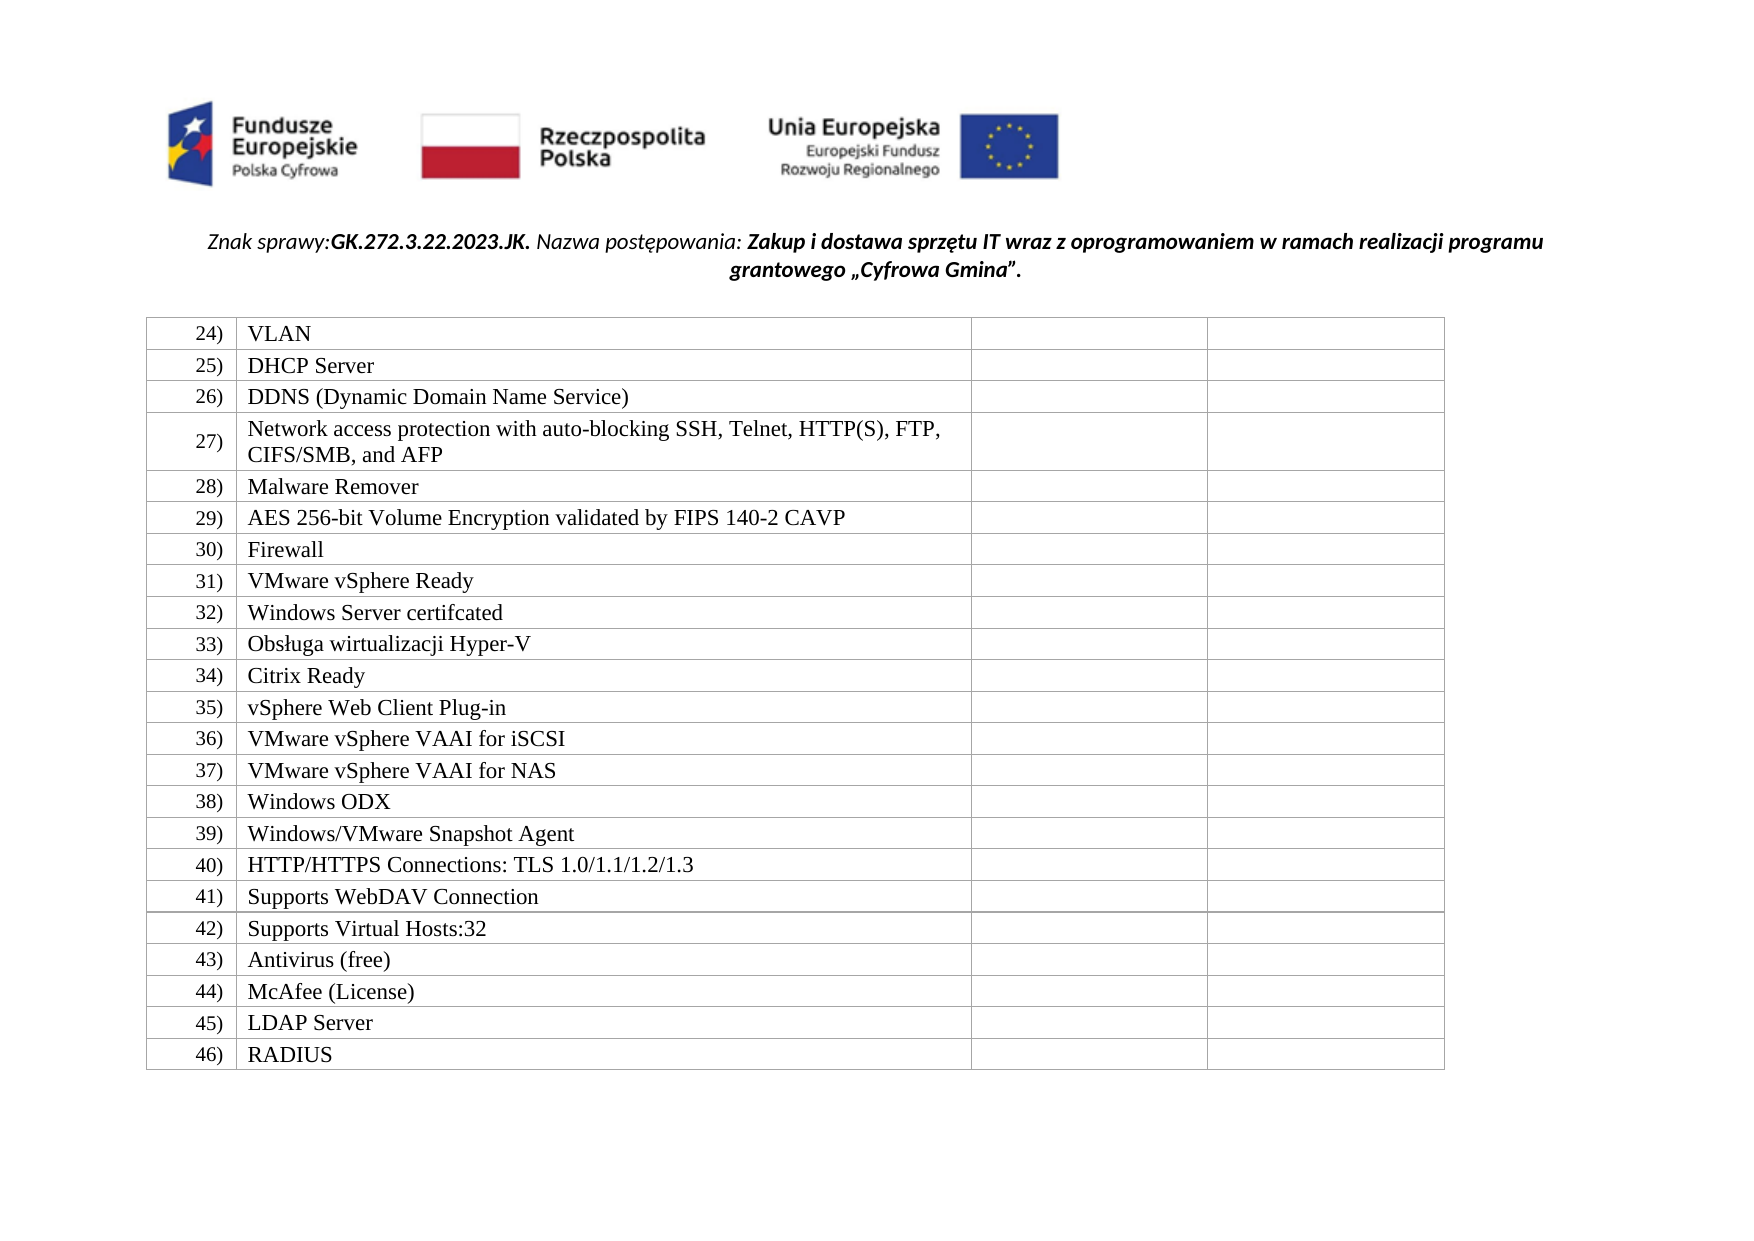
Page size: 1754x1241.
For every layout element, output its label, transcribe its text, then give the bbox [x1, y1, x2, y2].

table_cell [147, 976, 236, 1006]
table_cell VMware vSphere Ready [237, 565, 971, 596]
table_cell [972, 1039, 1207, 1069]
table_cell [972, 976, 1207, 1006]
table_cell [972, 471, 1207, 501]
table_cell [972, 913, 1207, 943]
picture [147, 73, 1093, 227]
table_cell [147, 381, 236, 412]
table_cell [147, 629, 236, 659]
table_cell [1208, 534, 1444, 564]
table_cell [972, 818, 1207, 848]
table_cell vSphere Web Client Plug-in [237, 692, 971, 722]
table_cell [147, 913, 236, 943]
table_cell Obsługa wirtualizacji Hyper-V [237, 629, 971, 659]
table_cell [972, 565, 1207, 596]
table_cell [972, 350, 1207, 380]
table_cell Network access protection with auto-blocking SSH, Telnet, HTTP(S), FTP, CIFS/SMB, and AFP [237, 413, 971, 469]
table_cell Citrix Ready [237, 660, 971, 691]
table_cell [972, 534, 1207, 564]
table_cell [972, 1007, 1207, 1038]
table_cell RADIUS [237, 1039, 971, 1069]
table_cell VLAN [237, 318, 971, 348]
table_cell HTTP/HTTPS Connections: TLS 1.0/1.1/1.2/1.3 [237, 849, 971, 880]
table_cell [972, 849, 1207, 880]
table_cell LDAP Server [237, 1007, 971, 1038]
table_cell [147, 471, 236, 501]
table_cell [972, 381, 1207, 412]
table_cell Antivirus (free) [237, 944, 971, 974]
table_cell [147, 849, 236, 880]
table_cell [147, 1007, 236, 1038]
table_cell [147, 1039, 236, 1069]
table_cell [972, 755, 1207, 785]
table_cell [972, 597, 1207, 627]
table_cell VMware vSphere VAAI for NAS [237, 755, 971, 785]
table_cell [147, 660, 236, 691]
table_cell DDNS (Dynamic Domain Name Service) [237, 381, 971, 412]
table_cell [1208, 818, 1444, 848]
table_cell [1208, 1039, 1444, 1069]
table_cell [147, 565, 236, 596]
table_cell Supports Virtual Hosts:32 [237, 913, 971, 943]
table_cell AES 256-bit Volume Encryption validated by FIPS 140-2 CAVP [237, 502, 971, 533]
table_cell [1208, 660, 1444, 691]
table_cell [1208, 413, 1444, 469]
table_cell [972, 723, 1207, 754]
table_cell [1208, 565, 1444, 596]
table_cell [972, 660, 1207, 691]
table_cell [1208, 976, 1444, 1006]
table_cell [147, 944, 236, 974]
table_cell [1208, 471, 1444, 501]
table_cell [147, 786, 236, 817]
table_cell [1208, 881, 1444, 911]
table_cell [147, 597, 236, 627]
table_cell [1208, 318, 1444, 348]
table_cell [1208, 692, 1444, 722]
table_cell [1208, 381, 1444, 412]
table_cell [972, 318, 1207, 348]
table_cell [147, 881, 236, 911]
table_cell VMware vSphere VAAI for iSCSI [237, 723, 971, 754]
table_cell [972, 502, 1207, 533]
table_cell [147, 818, 236, 848]
table_cell [972, 692, 1207, 722]
table_cell [1208, 755, 1444, 785]
table_cell [1208, 723, 1444, 754]
table_cell Supports WebDAV Connection [237, 881, 971, 911]
table_cell [1208, 502, 1444, 533]
table_cell Windows ODX [237, 786, 971, 817]
table_cell [147, 723, 236, 754]
table_cell [1208, 849, 1444, 880]
table_cell [147, 318, 236, 348]
table_cell [1208, 1007, 1444, 1038]
table_cell [147, 755, 236, 785]
table_cell [1208, 629, 1444, 659]
table_cell [147, 413, 236, 469]
table_cell DHCP Server [237, 350, 971, 380]
table_cell [147, 350, 236, 380]
table_cell [147, 534, 236, 564]
table_cell McAfee (License) [237, 976, 971, 1006]
table_cell [972, 881, 1207, 911]
table_cell [1208, 350, 1444, 380]
table_cell [972, 786, 1207, 817]
table_cell Firewall [237, 534, 971, 564]
table_cell Windows Server certifcated [237, 597, 971, 627]
table_cell [972, 944, 1207, 974]
table_cell [1208, 913, 1444, 943]
table_cell [972, 413, 1207, 469]
table_cell [147, 502, 236, 533]
table_cell Windows/VMware Snapshot Agent [237, 818, 971, 848]
table_cell [1208, 786, 1444, 817]
table_cell [1208, 597, 1444, 627]
table_cell [972, 629, 1207, 659]
table_cell [147, 692, 236, 722]
table_cell [1208, 944, 1444, 974]
table_cell Malware Remover [237, 471, 971, 501]
